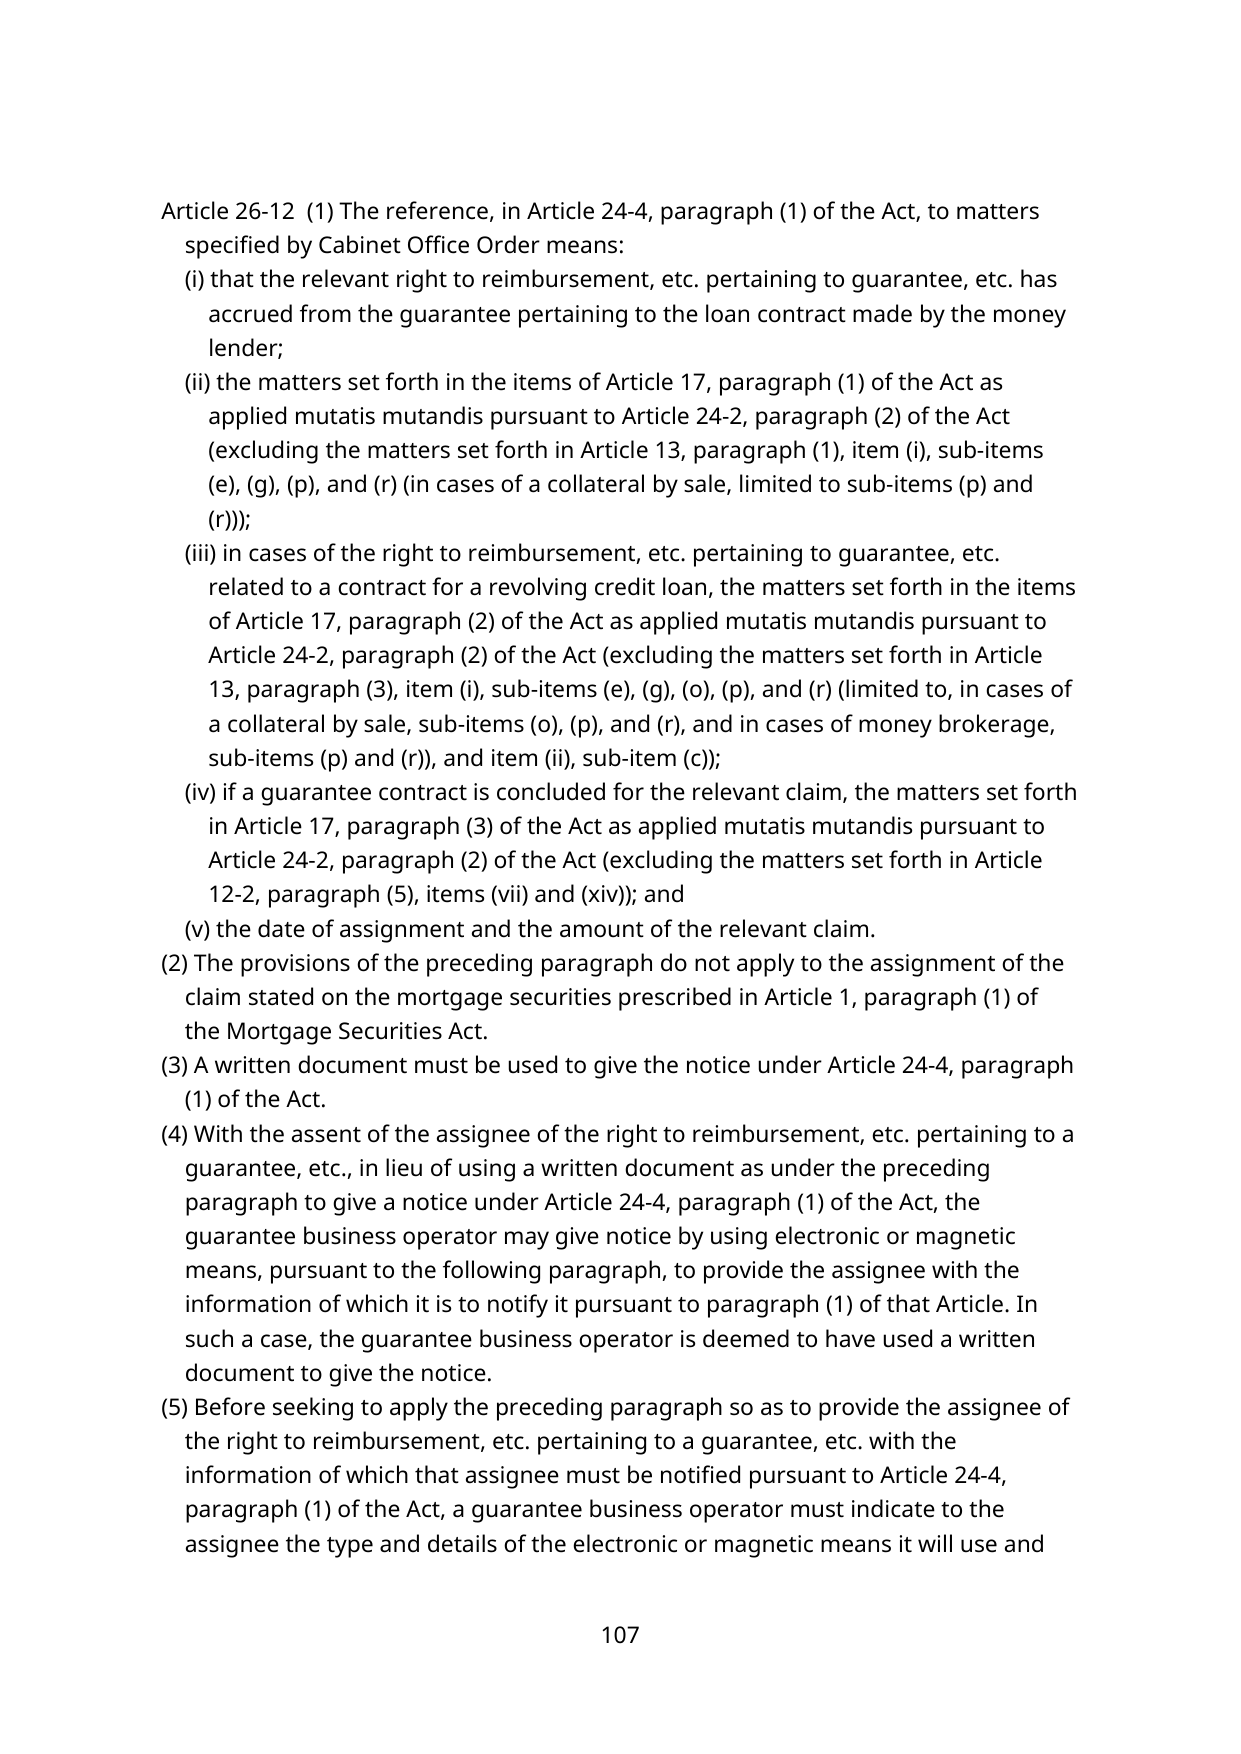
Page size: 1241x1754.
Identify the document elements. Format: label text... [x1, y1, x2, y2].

text (i) that the relevant right to reimbursement, etc. pertaining to guarantee, etc. has accrued from the guarantee pertaining to the loan contract made by the money lender; [184, 262, 1079, 364]
text (iii) in cases of the right to reimbursement, etc. pertaining to guarantee, etc. related to a contract for a revolving credit loan, the matters set forth in the items of Article 17, paragraph (2) of the Act as applied mutatis mutandis pursuant to Article 24-2, paragraph (2) of the Act (excluding the matters set forth in Article 13, paragraph (3), item (i), sub-items (e), (g), (o), (p), and (r) (limited to, in cases of a collateral by sale, sub-items (o), (p), and (r), and in cases of money brokerage, sub-items (p) and (r)), and item (ii), sub-item (c)); [184, 535, 1079, 774]
text (v) the date of assignment and the amount of the relevant claim. [184, 911, 1079, 945]
text (iv) if a guarantee contract is concluded for the relevant claim, the matters set forth in Article 17, paragraph (3) of the Act as applied mutatis mutandis pursuant to Article 24-2, paragraph (2) of the Act (excluding the matters set forth in Article 12-2, paragraph (5), items (vii) and (xiv)); and [184, 774, 1079, 911]
text (2) The provisions of the preceding paragraph do not apply to the assignment of the claim stated on the mortgage securities prescribed in Article 1, paragraph (1) of the Mortgage Securities Act. [161, 945, 1079, 1048]
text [161, 1389, 1079, 1560]
text (ii) the matters set forth in the items of Article 17, paragraph (1) of the Act as applied mutatis mutandis pursuant to Article 24-2, paragraph (2) of the Act (excluding the matters set forth in Article 13, paragraph (1), item (i), sub-items (e), (g), (p), and (r) (in cases of a collateral by sale, limited to sub-items (p) and (r))); [184, 364, 1079, 535]
text Article 26-12 (1) The reference, in Article 24-4, paragraph (1) of the Act, to matters specified by Cabinet Office Order means: [161, 194, 1079, 262]
text (4) With the assent of the assignee of the right to reimbursement, etc. pertaining to a guarantee, etc., in lieu of using a written document as under the preceding paragraph to give a notice under Article 24-4, paragraph (1) of the Act, the guarantee business operator may give notice by using electronic or magnetic means, pursuant to the following paragraph, to provide the assignee with the information of which it is to notify it pursuant to paragraph (1) of that Article. In such a case, the guarantee business operator is deemed to have used a written document to give the notice. [161, 1116, 1079, 1389]
text (3) A written document must be used to give the notice under Article 24-4, paragraph (1) of the Act. [161, 1048, 1079, 1116]
